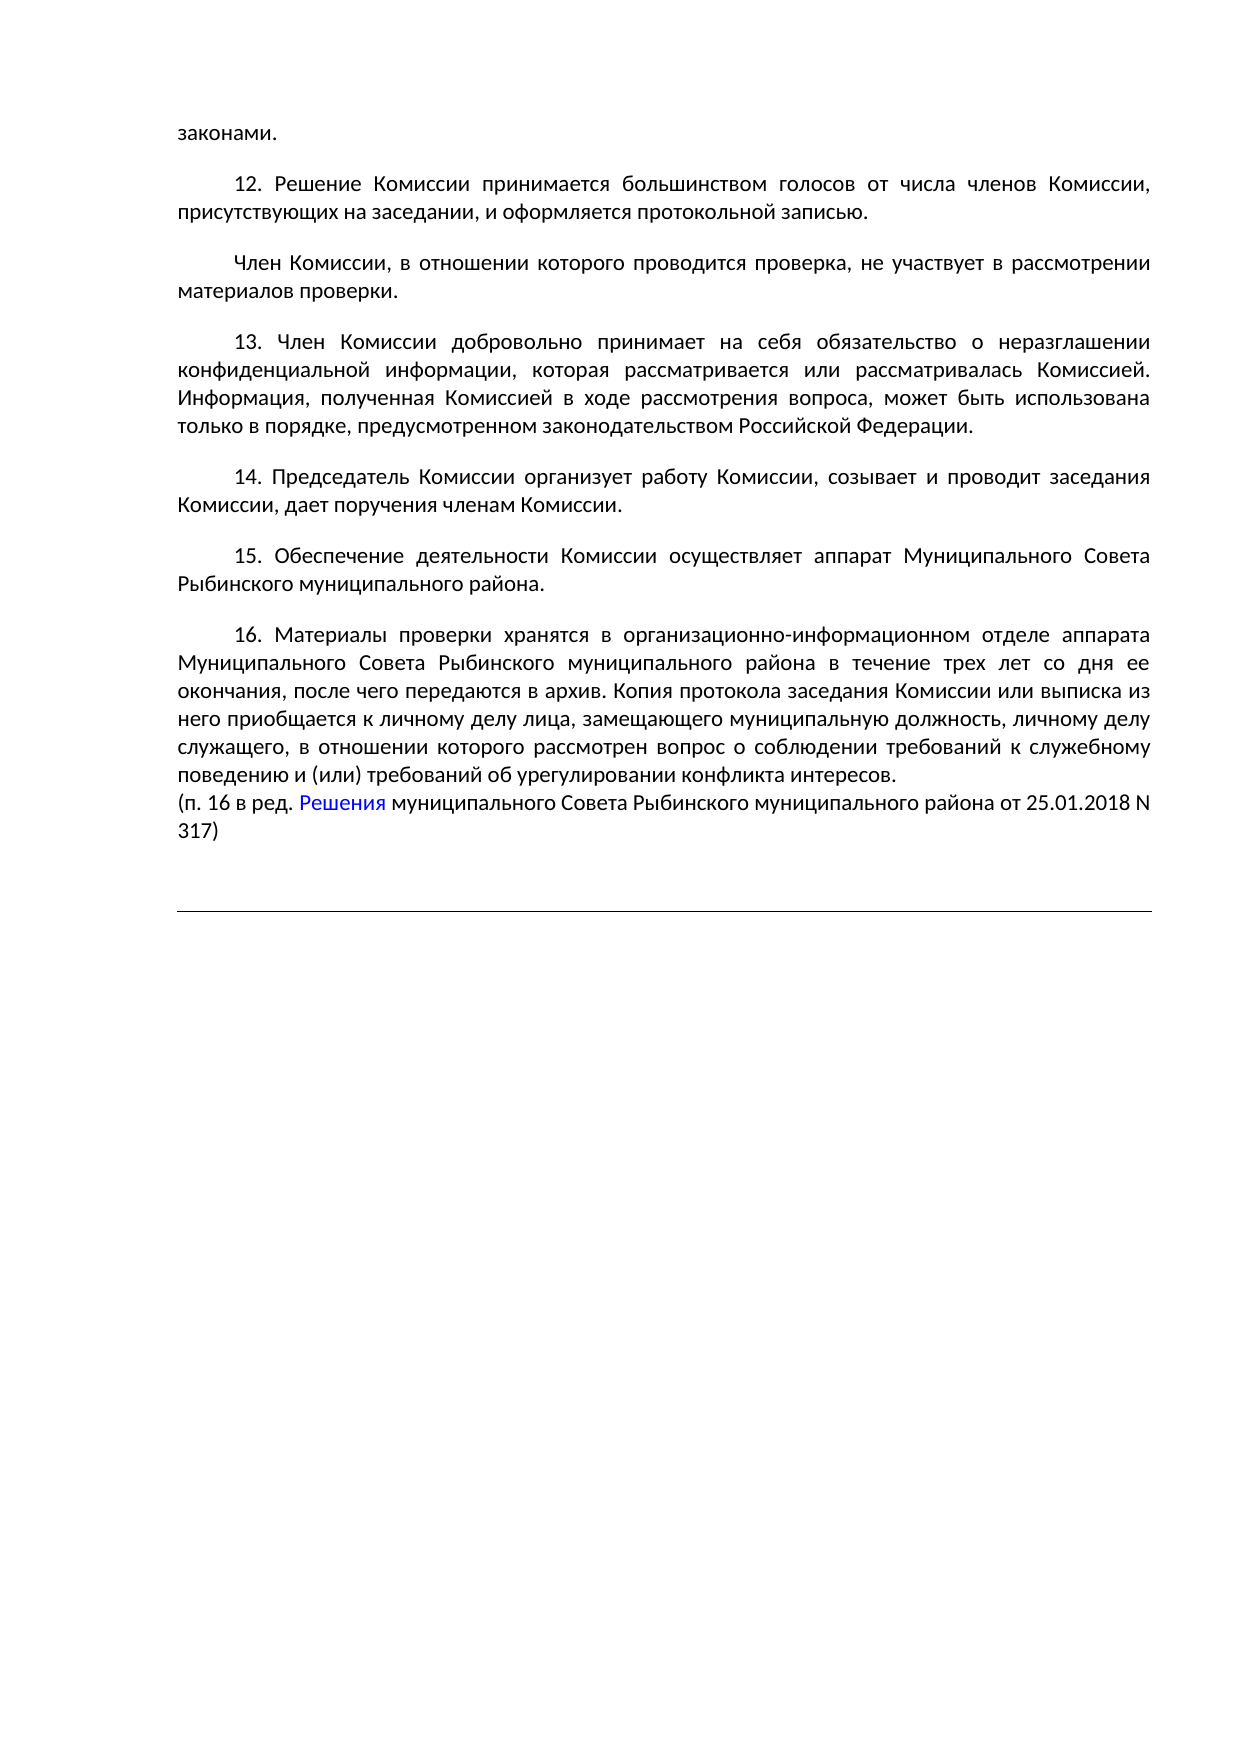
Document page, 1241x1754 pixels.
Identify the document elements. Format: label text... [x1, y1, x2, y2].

text 16. Материалы проверки хранятся в организационно-информационном отделе аппарата Муниципального Совета Рыбинского муниципального района в течение трех лет со дня ее окончания, после чего передаются в архив. Копия протокола заседания Комиссии или выписка из него приобщается к личному делу лица, замещающего муниципальную должность, личному делу служащего, в отношении которого рассмотрен вопрос о соблюдении требований к служебному поведению и (или) требований об урегулировании конфликта интересов. [177, 620, 1152, 788]
text 12. Решение Комиссии принимается большинством голосов от числа членов Комиссии, присутствующих на заседании, и оформляется протокольной записью. [177, 169, 1152, 225]
text Член Комиссии, в отношении которого проводится проверка, не участвует в рассмотрении материалов проверки. [177, 248, 1152, 304]
text 14. Председатель Комиссии организует работу Комиссии, созывает и проводит заседания Комиссии, дает поручения членам Комиссии. [177, 462, 1152, 518]
text 15. Обеспечение деятельности Комиссии осуществляет аппарат Муниципального Совета Рыбинского муниципального района. [177, 541, 1152, 597]
text (п. 16 в ред. Решения муниципального Совета Рыбинского муниципального района от 25.01.2018 N 317) [177, 788, 1152, 844]
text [177, 118, 1152, 146]
text 13. Член Комиссии добровольно принимает на себя обязательство о неразглашении конфиденциальной информации, которая рассматривается или рассматривалась Комиссией. Информация, полученная Комиссией в ходе рассмотрения вопроса, может быть использована только в порядке, предусмотренном законодательством Российской Федерации. [177, 327, 1152, 439]
